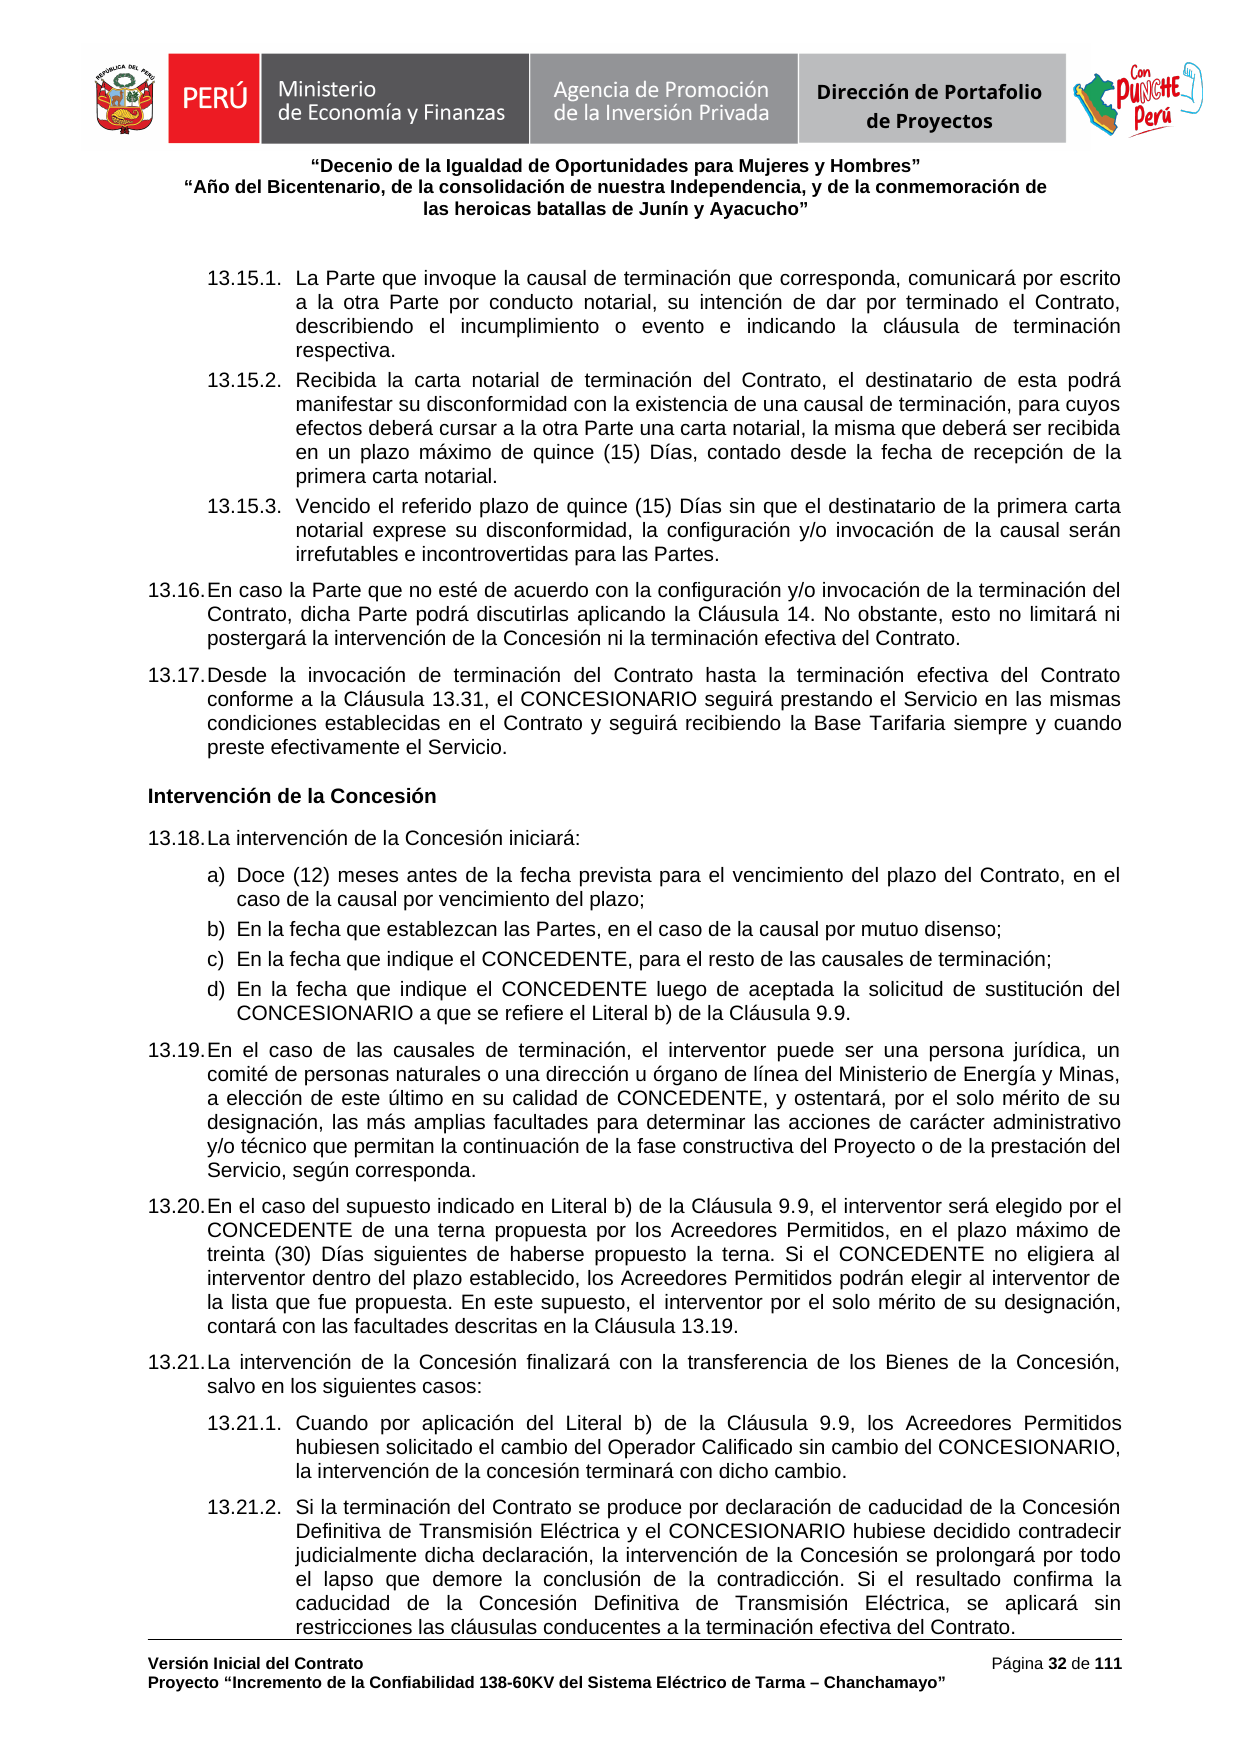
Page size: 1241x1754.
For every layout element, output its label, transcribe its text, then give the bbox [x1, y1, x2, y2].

subtitle Cuando por aplicación del Literal b) de la Cláusula 9.9, los Acreedores Permitidos hubiesen solicitado el cambio del Operador Calificado sin cambio del CONCESIONARIO, la intervención de la concesión terminará con dicho cambio. [207, 1411, 1122, 1482]
list En la fecha que indique el CONCEDENTE luego de aceptada la solicitud de sustitución del CONCESIONARIO a que se refiere el Literal b) de la Cláusula 9.9. [207, 977, 1122, 1025]
list En el caso de las causales de terminación, el interventor puede ser una persona jurídica, un comité de personas naturales o una dirección u órgano de línea del Ministerio de Energía y Minas, a elección de este último en su calidad de CONCEDENTE, y ostentará, por el solo mérito de su designación, las más amplias facultades para determinar las acciones de carácter administrativo y/o técnico que permitan la continuación de la fase constructiva del Proyecto o de la prestación del Servicio, según corresponda. [148, 1038, 1122, 1181]
text Intervención de la Concesión [148, 783, 1122, 807]
list En el caso del supuesto indicado en Literal b) de la Cláusula 9.9, el interventor será elegido por el CONCEDENTE de una terna propuesta por los Acreedores Permitidos, en el plazo máximo de treinta (30) Días siguientes de haberse propuesto la terna. Si el CONCEDENTE no eligiera al interventor dentro del plazo establecido, los Acreedores Permitidos podrán elegir al interventor de la lista que fue propuesta. En este supuesto, el interventor por el solo mérito de su designación, contará con las facultades descritas en la Cláusula 13.19. [148, 1194, 1122, 1338]
list En la fecha que establezcan las Partes, en el caso de la causal por mutuo disenso; [207, 917, 1122, 941]
list La intervención de la Concesión finalizará con la transferencia de los Bienes de la Concesión, salvo en los siguientes casos: [148, 1350, 1122, 1398]
list Doce (12) meses antes de la fecha prevista para el vencimiento del plazo del Contrato, en el caso de la causal por vencimiento del plazo; [207, 863, 1122, 911]
subtitle Si la terminación del Contrato se produce por declaración de caducidad de la Concesión Definitiva de Transmisión Eléctrica y el CONCESIONARIO hubiese decidido contradecir judicialmente dicha declaración, la intervención de la Concesión se prolongará por todo el lapso que demore la conclusión de la contradicción. Si el resultado confirma la caducidad de la Concesión Definitiva de Transmisión Eléctrica, se aplicará sin restricciones las cláusulas conducentes a la terminación efectiva del Contrato. [207, 1495, 1122, 1639]
subtitle Vencido el referido plazo de quince (15) Días sin que el destinatario de la primera carta notarial exprese su disconformidad, la configuración y/o invocación de la causal serán irrefutables e incontrovertidas para las Partes. [207, 494, 1122, 566]
list Desde la invocación de terminación del Contrato hasta la terminación efectiva del Contrato conforme a la Cláusula 13.31, el CONCESIONARIO seguirá prestando el Servicio en las mismas condiciones establecidas en el Contrato y seguirá recibiendo la Base Tarifaria siempre y cuando preste efectivamente el Servicio. [148, 663, 1122, 758]
picture [81, 43, 1203, 151]
subtitle La Parte que invoque la causal de terminación que corresponda, comunicará por escrito a la otra Parte por conducto notarial, su intención de dar por terminado el Contrato, describiendo el incumplimiento o evento e indicando la cláusula de terminación respectiva. [207, 266, 1122, 362]
list En la fecha que indique el CONCEDENTE, para el resto de las causales de terminación; [207, 947, 1122, 971]
subtitle Recibida la carta notarial de terminación del Contrato, el destinatario de esta podrá manifestar su disconformidad con la existencia de una causal de terminación, para cuyos efectos deberá cursar a la otra Parte una carta notarial, la misma que deberá ser recibida en un plazo máximo de quince (15) Días, contado desde la fecha de recepción de la primera carta notarial. [207, 368, 1122, 488]
list La intervención de la Concesión iniciará: [148, 826, 1122, 850]
list En caso la Parte que no esté de acuerdo con la configuración y/o invocación de la terminación del Contrato, dicha Parte podrá discutirlas aplicando la Cláusula 14. No obstante, esto no limitará ni postergará la intervención de la Concesión ni la terminación efectiva del Contrato. [148, 578, 1122, 650]
